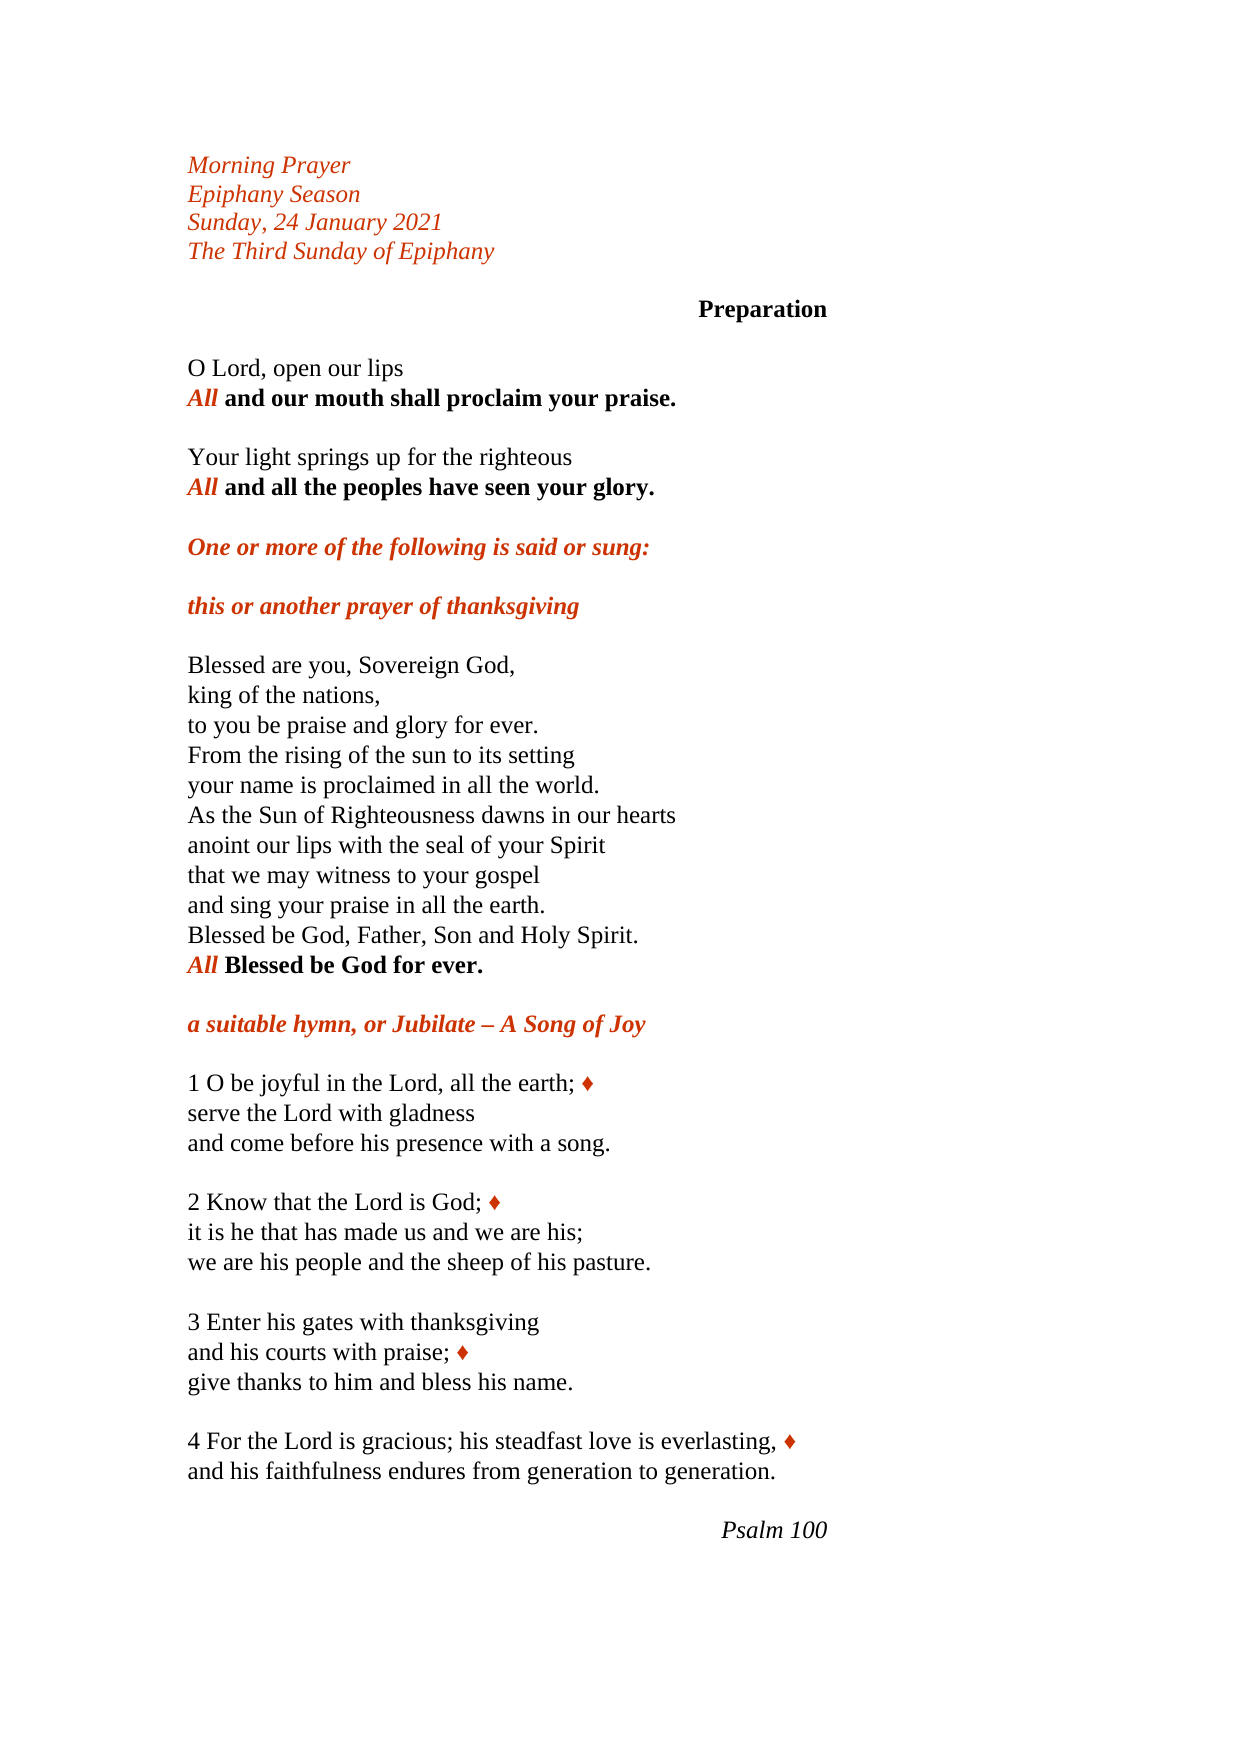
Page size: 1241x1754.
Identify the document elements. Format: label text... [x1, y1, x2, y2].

text 2 Know that the Lord is God; ♦ it is he that has made us and we are his; we are his people and the sheep of his pasture. [187, 1186, 1053, 1276]
text Psalm 100 [187, 1514, 827, 1544]
text One or more of the following is said or sung: [187, 530, 1053, 560]
text 3 Enter his gates with thanksgiving and his courts with praise; ♦ give thanks to him and bless his name. [187, 1305, 1053, 1395]
text O Lord, open our lips All and our mouth shall proclaim your praise. [187, 352, 1053, 412]
text Your light springs up for the righteous All and all the peoples have seen your glory. [187, 441, 1053, 501]
text Preparation [187, 294, 827, 323]
text 1 O be joyful in the Lord, all the earth; ♦ serve the Lord with gladness and come before his presence with a song. [187, 1067, 1053, 1157]
text a suitable hymn, or Jubilate – A Song of Joy [187, 1008, 1053, 1038]
text Blessed are you, Sovereign God, king of the nations, to you be praise and glory for ever. From the rising of the sun to its setting your name is proclaimed in all the world. As the Sun of Righteousness dawns in our hearts anoint our lips with the seal of your Spirit that we may witness to your gospel and sing your praise in all the earth. Blessed be God, Father, Son and Holy Spirit. All Blessed be God for ever. [187, 649, 1053, 979]
text Morning Prayer Epiphany Season Sunday, 24 January 2021 The Third Sunday of Epiphany [187, 150, 1053, 265]
text 4 For the Lord is gracious; his steadfast love is everlasting, ♦ and his faithfulness endures from generation to generation. [187, 1424, 1053, 1484]
text this or another prayer of thanksgiving [187, 589, 1053, 619]
